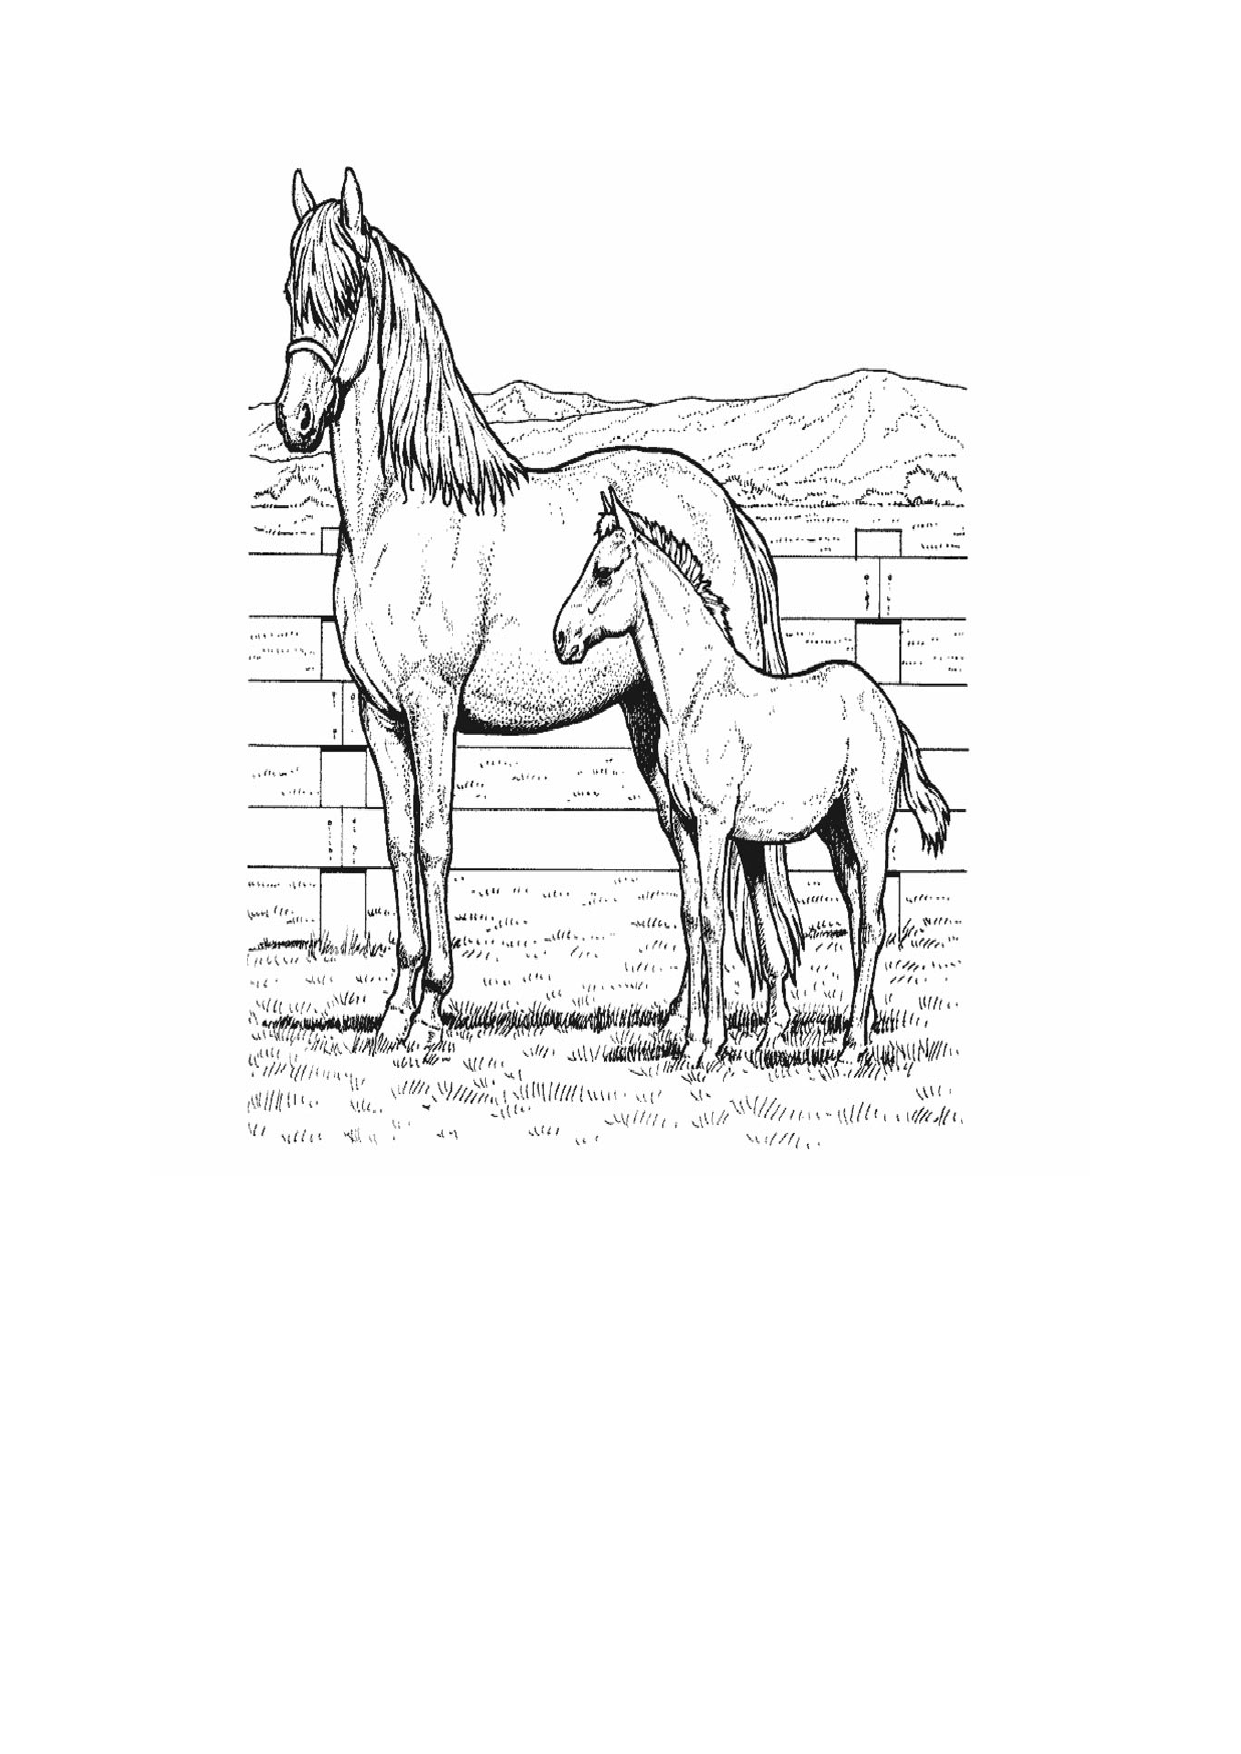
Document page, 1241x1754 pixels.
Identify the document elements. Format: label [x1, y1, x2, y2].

picture [150, 150, 1091, 1176]
